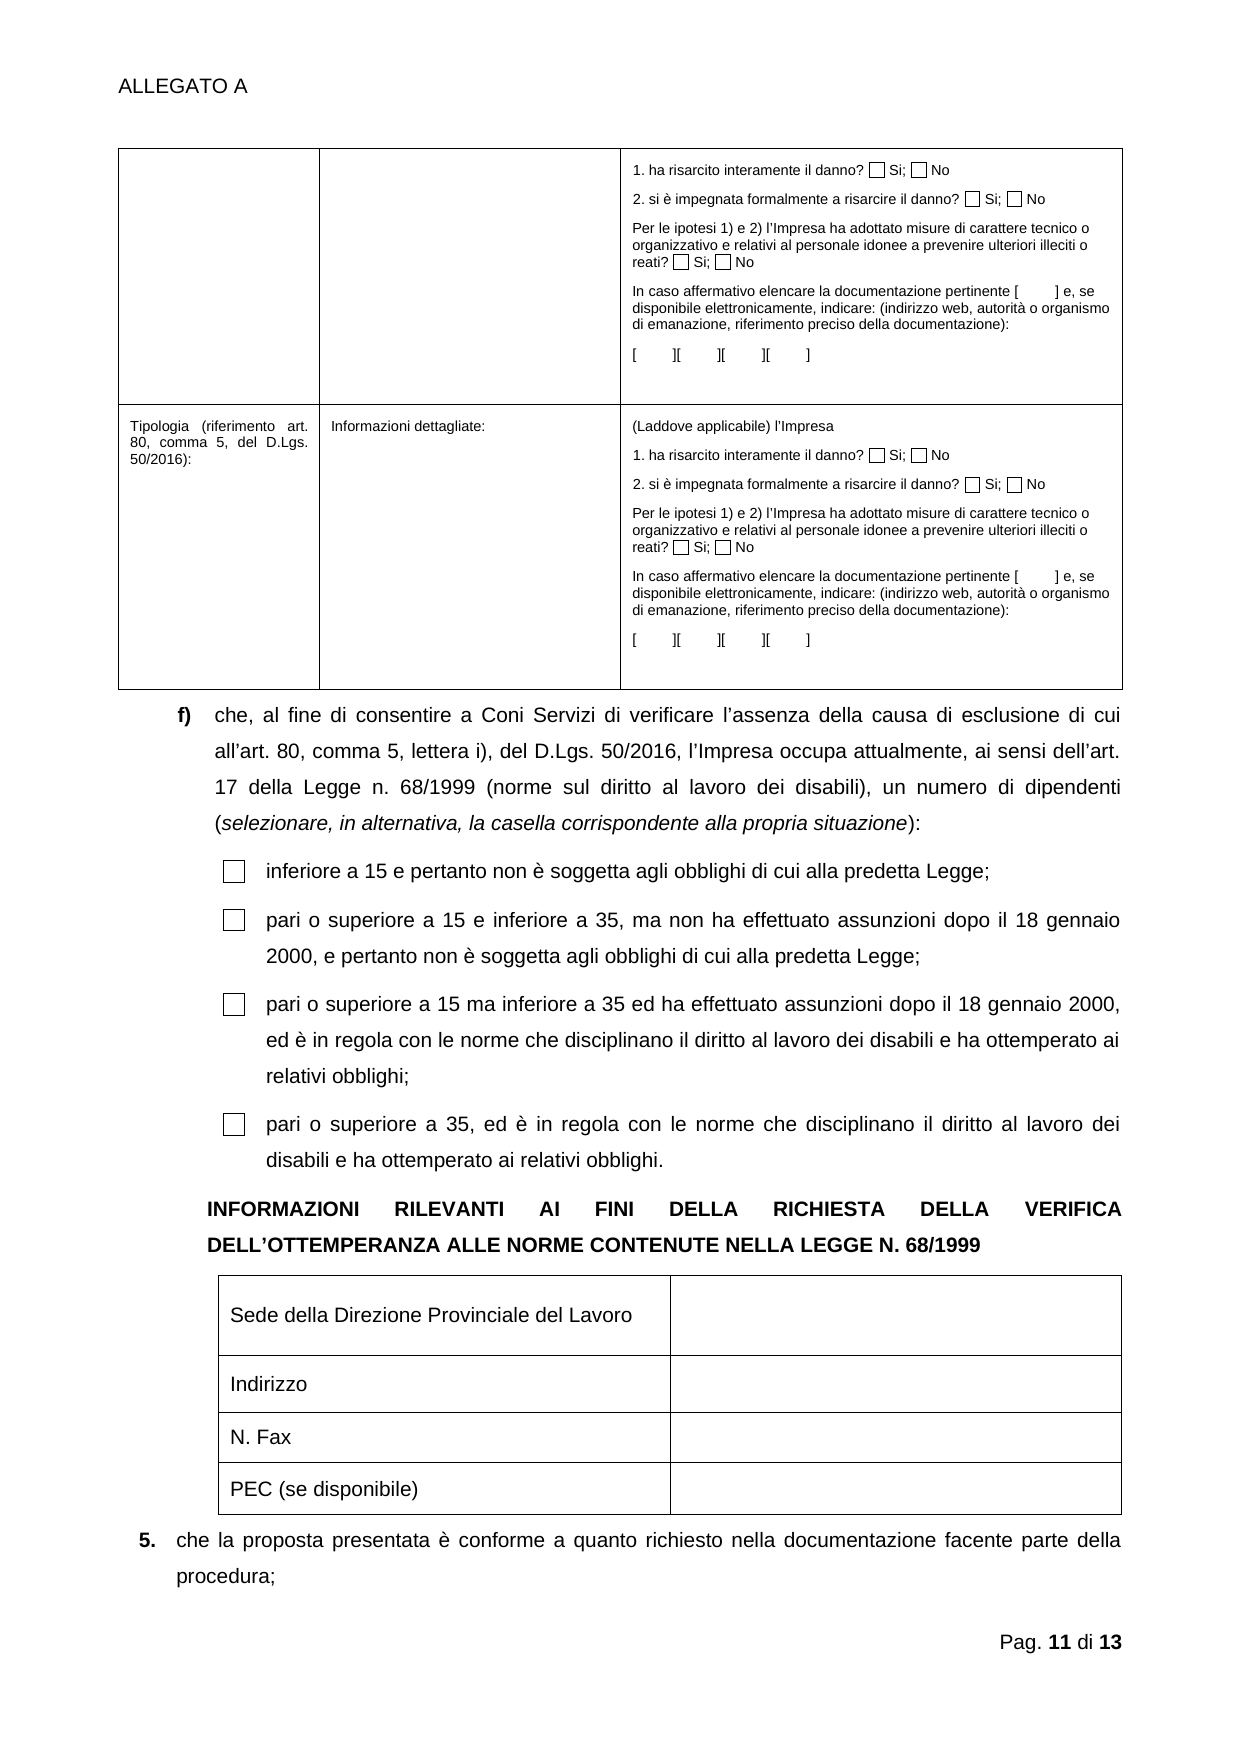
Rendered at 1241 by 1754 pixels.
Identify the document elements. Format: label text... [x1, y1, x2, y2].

table_cell Informazioni dettagliate: [320, 405, 620, 689]
table_cell PEC (se disponibile) [219, 1463, 670, 1514]
text inferiore a 15 e pertanto non è soggetta agli obblighi di cui alla predetta Legge; [222, 859, 1122, 883]
list INFORMAZIONI RILEVANTI AI FINI DELLA RICHIESTA DELLA VERIFICA DELL’OTTEMPERANZA ALLE NORME CONTENUTE NELLA LEGGE N. 68/1999 [207, 1197, 1122, 1257]
table_cell (Laddove applicabile) l’Impresa ha risarcito interamente il danno? Si; No si è impegnata formalmente a risarcire il danno? Si; No Per le ipotesi 1) e 2) l’Impresa ha adottato misure di carattere tecnico o organizzativo e relativi al personale idonee a prevenire ulteriori illeciti o reati? Si; No In caso affermativo elencare la documentazione pertinente [ ] e, se disponibile elettronicamente, indicare: (indirizzo web, autorità o organismo di emanazione, riferimento preciso della documentazione): [ ][ ][ ][ ] [621, 405, 1122, 689]
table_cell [621, 149, 1122, 404]
table_cell [671, 1463, 1121, 1514]
table_header Sede della Direzione Provinciale del Lavoro [219, 1276, 670, 1355]
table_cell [119, 149, 319, 404]
list che la proposta presentata è conforme a quanto richiesto nella documentazione facente parte della procedura; [139, 1528, 1122, 1587]
table_cell N. Fax [219, 1413, 670, 1462]
table_cell [671, 1356, 1121, 1412]
table_cell [671, 1413, 1121, 1462]
table_cell Indirizzo [219, 1356, 670, 1412]
text pari o superiore a 35, ed è in regola con le norme che disciplinano il diritto al lavoro dei disabili e ha ottemperato ai relativi obblighi. [222, 1112, 1122, 1172]
text pari o superiore a 15 ma inferiore a 35 ed ha effettuato assunzioni dopo il 18 gennaio 2000, ed è in regola con le norme che disciplinano il diritto al lavoro dei disabili e ha ottemperato ai relativi obblighi; [222, 992, 1122, 1088]
list che, al fine di consentire a Coni Servizi di verificare l’assenza della causa di esclusione di cui all’art. 80, comma 5, lettera i), del D.Lgs. 50/2016, l’Impresa occupa attualmente, ai sensi dell’art. 17 della Legge n. 68/1999 (norme sul diritto al lavoro dei disabili), un numero di dipendenti (selezionare, in alternativa, la casella corrispondente alla propria situazione): [177, 703, 1122, 835]
table_header [671, 1276, 1121, 1355]
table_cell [320, 149, 620, 404]
text pari o superiore a 15 e inferiore a 35, ma non ha effettuato assunzioni dopo il 18 gennaio 2000, e pertanto non è soggetta agli obblighi di cui alla predetta Legge; [222, 908, 1122, 967]
table_cell Tipologia (riferimento art. 80, comma 5, del D.Lgs. 50/2016): [119, 405, 319, 689]
